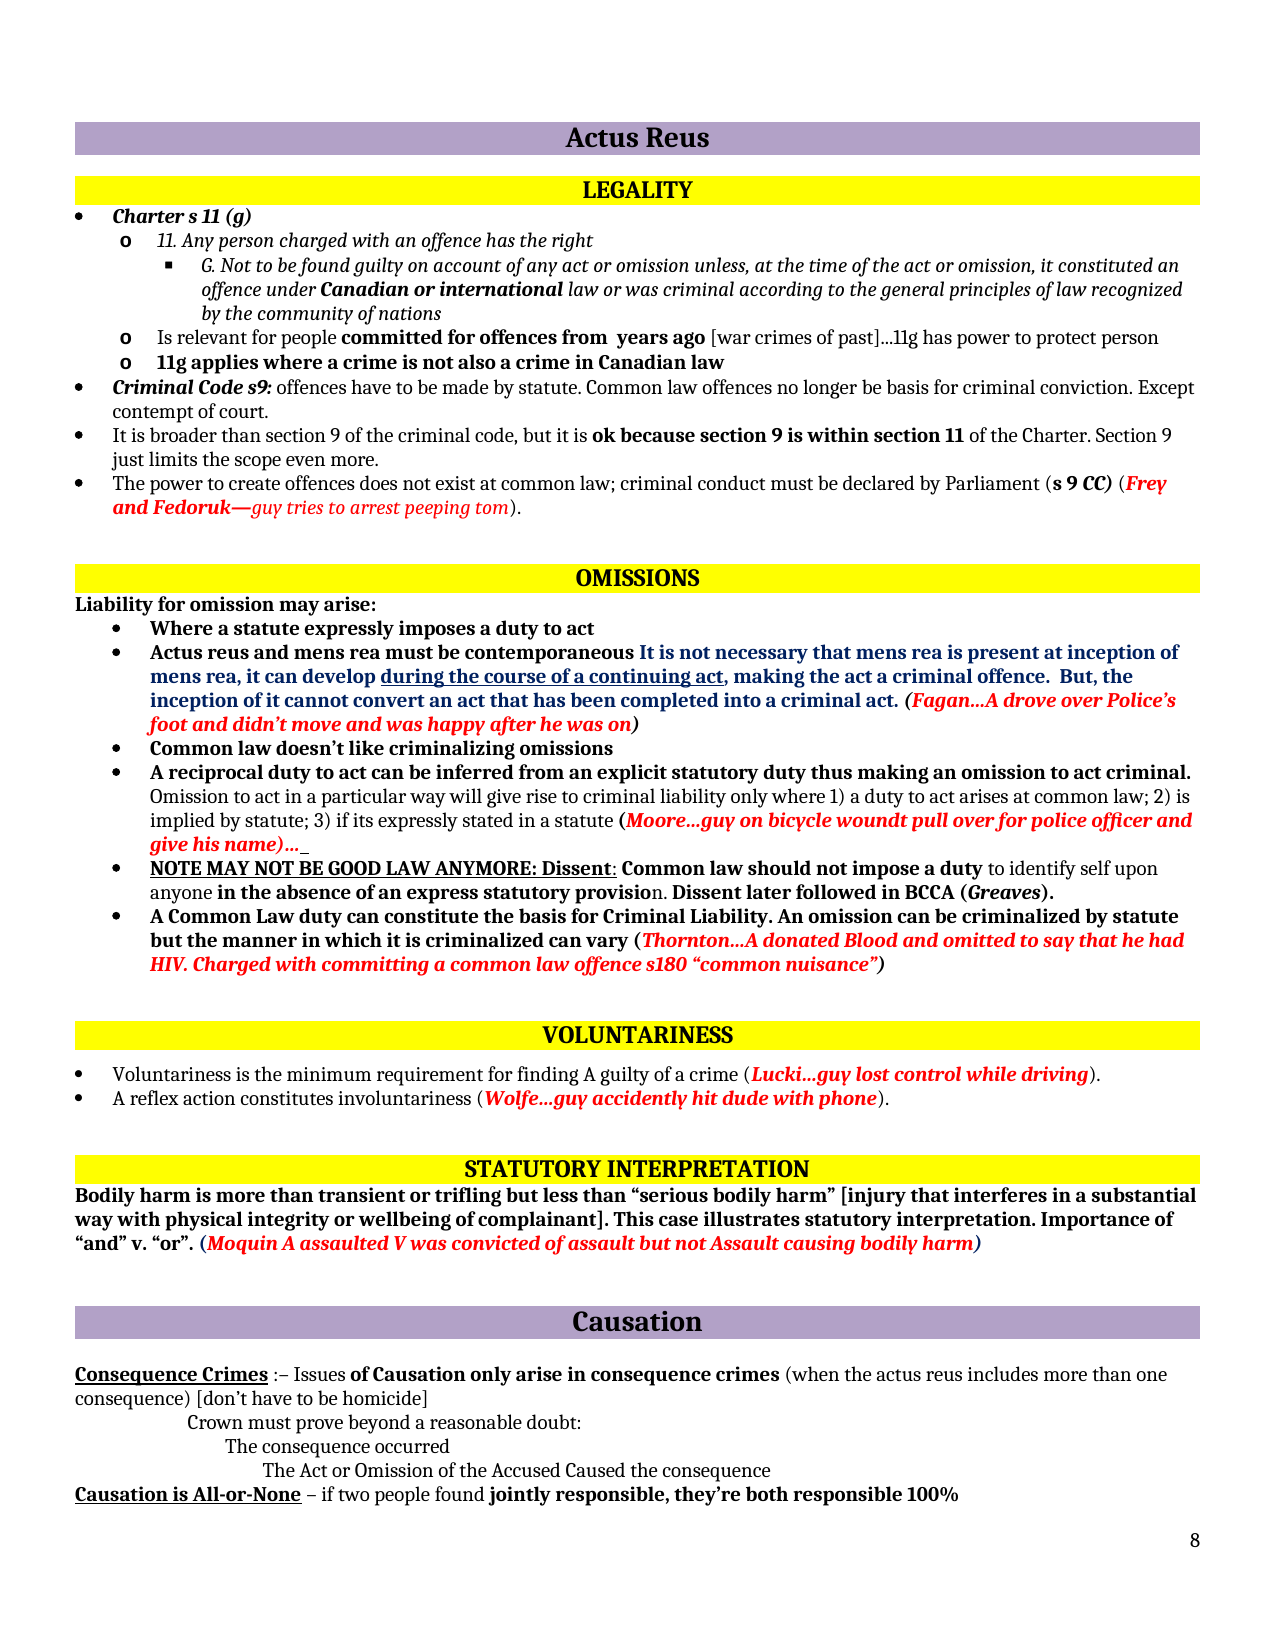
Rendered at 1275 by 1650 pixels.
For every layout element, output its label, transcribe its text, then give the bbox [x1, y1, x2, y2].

list It is broader than section 9 of the criminal code, but it is ok because section 9 is within section 11 of the Charter. Section 9 just limits the scope even more. [75, 423, 1200, 471]
subtitle Actus Reus [75, 122, 1200, 155]
list Actus reus and mens rea must be contemporaneous It is not necessary that mens rea is present at inception of mens rea, it can develop during the course of a continuing act, making the act a criminal offence. But, the inception of it cannot convert an act that has been completed into a criminal act. (Fagan…A drove over Police’s foot and didn’t move and was happy after he was on) [112, 641, 1200, 737]
list The power to create offences does not exist at common law; criminal conduct must be declared by Parliament (s 9 CC) (Frey and Fedoruk—guy tries to arrest peeping tom). [75, 471, 1200, 519]
text The Act or Omission of the Accused Caused the consequence [262, 1459, 1200, 1483]
text Bodily harm is more than transient or trifling but less than “serious bodily harm” [injury that interferes in a substantial way with physical integrity or wellbeing of complainant]. This case illustrates statutory interpretation. Importance of “and” v. “or”. (Moquin A assaulted V was convicted of assault but not Assault causing bodily harm) [75, 1184, 1200, 1256]
subtitle OMISSIONS [75, 564, 1200, 593]
list 11g applies where a crime is not also a crime in Canadian law [119, 351, 1200, 376]
list Charter s 11 (g) [75, 205, 1200, 229]
text Causation is All-or-None – if two people found jointly responsible, they’re both responsible 100% [75, 1483, 1200, 1507]
subtitle VOLUNTARINESS [75, 1021, 1200, 1050]
subtitle Causation [75, 1306, 1200, 1339]
list A Common Law duty can constitute the basis for Criminal Liability. An omission can be criminalized by statute but the manner in which it is criminalized can vary (Thornton…A donated Blood and omitted to say that he had HIV. Charged with committing a common law offence s180 “common nuisance”) [112, 904, 1200, 976]
list A reciprocal duty to act can be inferred from an explicit statutory duty thus making an omission to act criminal. Omission to act in a particular way will give rise to criminal liability only where 1) a duty to act arises at common law; 2) is implied by statute; 3) if its expressly stated in a statute (Moore…guy on bicycle woundt pull over for police officer and give his name)… [112, 761, 1200, 856]
list G. Not to be found guilty on account of any act or omission unless, at the time of the act or omission, it constituted an offence under Canadian or international law or was criminal according to the general principles of law recognized by the community of nations [164, 254, 1200, 326]
list NOTE MAY NOT BE GOOD LAW ANYMORE: Dissent: Common law should not impose a duty to identify self upon anyone in the absence of an express statutory provision. Dissent later followed in BCCA (Greaves). [112, 856, 1200, 904]
list Common law doesn’t like criminalizing omissions [112, 737, 1200, 761]
text Crown must prove beyond a reasonable doubt: [187, 1411, 1200, 1435]
text The consequence occurred [187, 1435, 1200, 1459]
list Criminal Code s9: offences have to be made by statute. Common law offences no longer be basis for criminal conviction. Except contempt of court. [75, 376, 1200, 423]
list Voluntariness is the minimum requirement for finding A guilty of a crime (Lucki…guy lost control while driving). [75, 1062, 1200, 1086]
list A reflex action constitutes involuntariness (Wolfe…guy accidently hit dude with phone). [75, 1086, 1200, 1110]
subtitle LEGALITY [75, 176, 1200, 205]
text Consequence Crimes :– Issues of Causation only arise in consequence crimes (when the actus reus includes more than one consequence) [don’t have to be homicide] [75, 1363, 1200, 1411]
subtitle STATUTORY INTERPRETATION [75, 1155, 1200, 1184]
text Liability for omission may arise: [75, 593, 1200, 617]
list Where a statute expressly imposes a duty to act [112, 617, 1200, 641]
list 11. Any person charged with an offence has the right [119, 229, 1200, 254]
list Is relevant for people committed for offences from years ago [war crimes of past]...11g has power to protect person [119, 326, 1200, 351]
